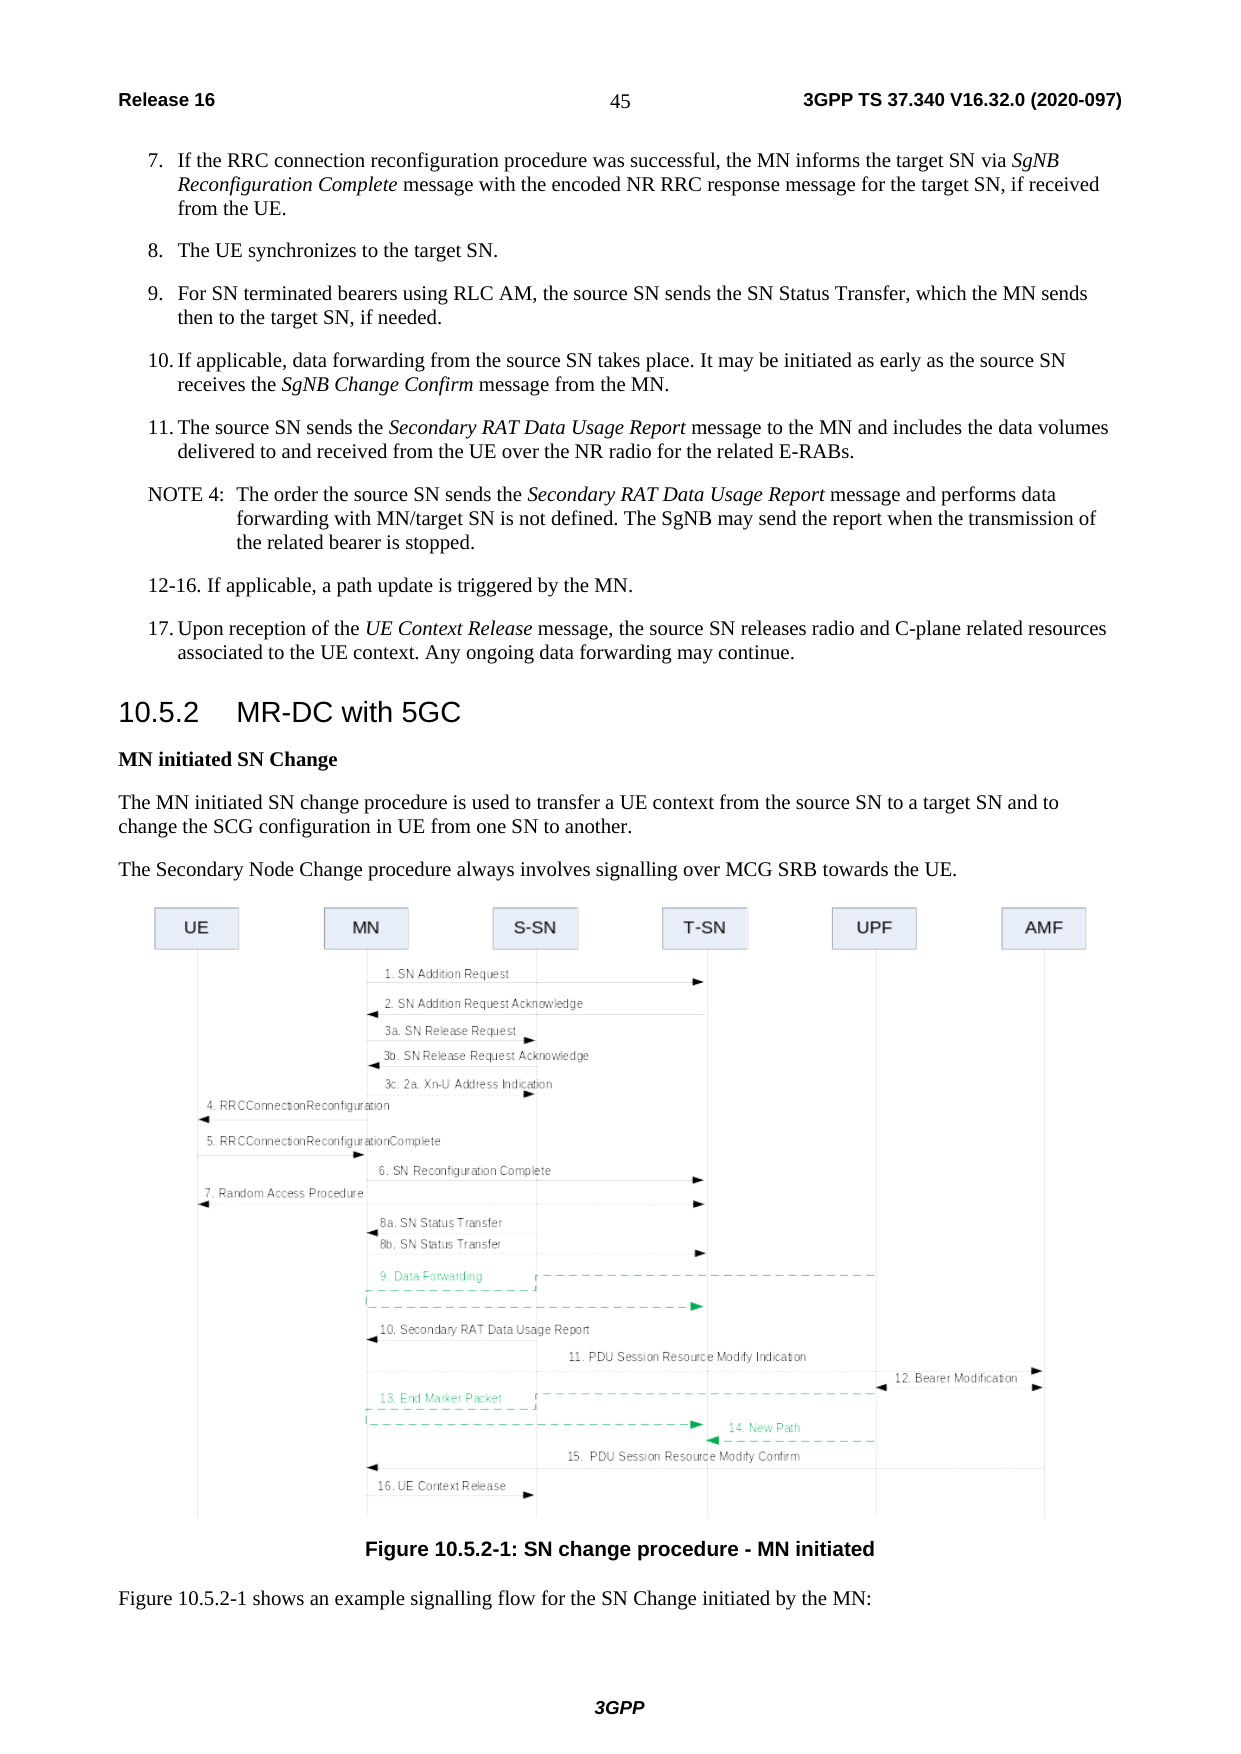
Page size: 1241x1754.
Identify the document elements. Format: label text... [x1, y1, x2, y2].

text 7. If the RRC connection reconfiguration procedure was successful, the MN informs the target SN via SgNB Reconfiguration Complete message with the encoded NR RRC response message for the target SN, if received from the UE. [148, 147, 1122, 220]
text MN initiated SN Change [118, 747, 1122, 771]
text NOTE 4: The order the source SN sends the Secondary RAT Data Usage Report message and performs data forwarding with MN/target SN is not defined. The SgNB may send the report when the transmission of the related bearer is stopped. [148, 482, 1122, 554]
text The Secondary Node Change procedure always involves signalling over MCG SRB towards the UE. [118, 857, 1122, 881]
text 9. For SN terminated bearers using RLC AM, the source SN sends the SN Status Transfer, which the MN sends then to the target SN, if needed. [148, 281, 1122, 329]
text The MN initiated SN change procedure is used to transfer a UE context from the source SN to a target SN and to change the SCG configuration in UE from one SN to another. [118, 790, 1122, 838]
text Figure 10.5.2-1: SN change procedure - MN initiated [118, 1537, 1122, 1561]
text 11. The source SN sends the Secondary RAT Data Usage Report message to the MN and includes the data volumes delivered to and received from the UE over the NR radio for the related E-RABs. [148, 415, 1122, 463]
text 8. The UE synchronizes to the target SN. [148, 238, 1122, 262]
text Figure 10.5.2-1 shows an example signalling flow for the SN Change initiated by the MN: [118, 1586, 1122, 1610]
text 10. If applicable, data forwarding from the source SN takes place. It may be initiated as early as the source SN receives the SgNB Change Confirm message from the MN. [148, 348, 1122, 396]
subtitle 10.5.2 MR-DC with 5GC [118, 695, 1122, 728]
text 12-16. If applicable, a path update is triggered by the MN. [148, 573, 1122, 597]
text 17. Upon reception of the UE Context Release message, the source SN releases radio and C-plane related resources associated to the UE context. Any ongoing data forwarding may continue. [148, 616, 1122, 664]
